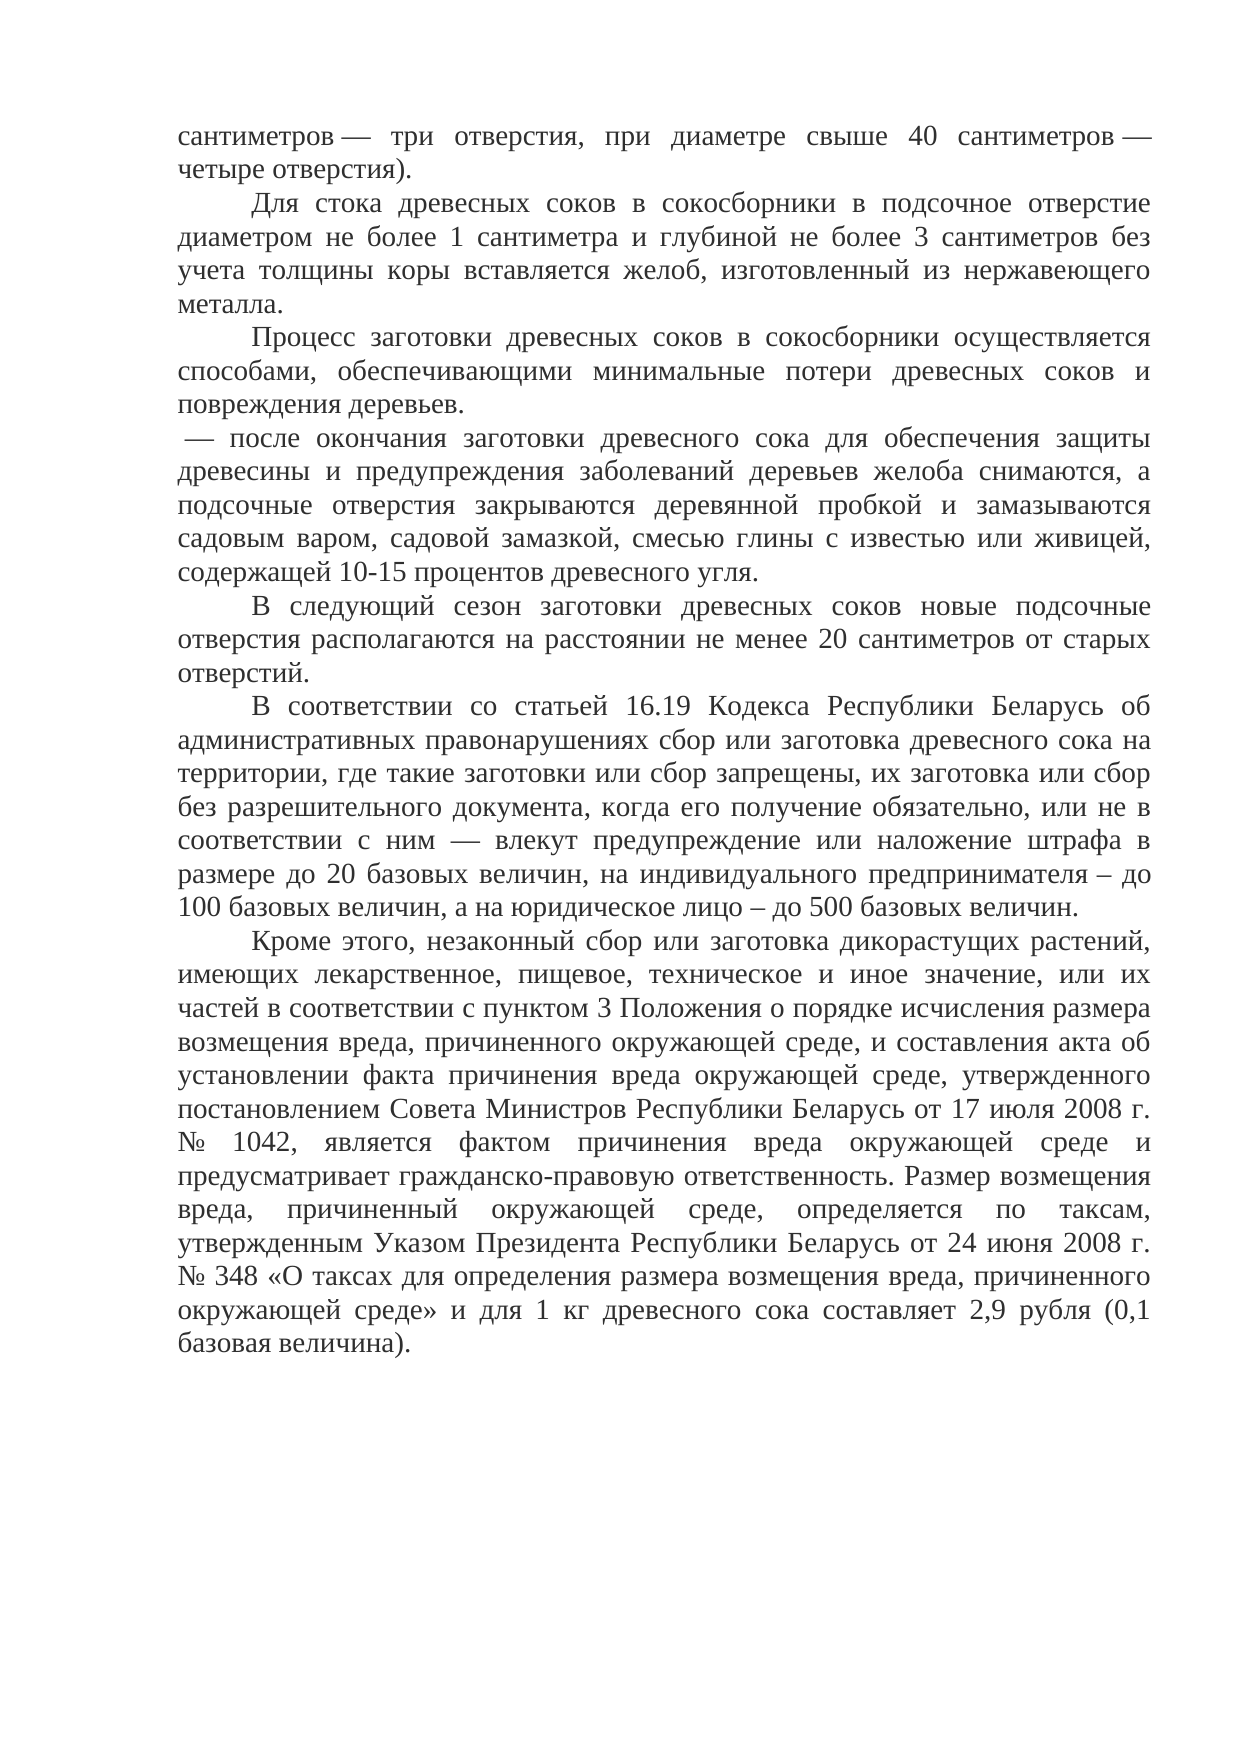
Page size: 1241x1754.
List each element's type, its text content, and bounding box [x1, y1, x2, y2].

text — после окончания заготовки древесного сока для обеспечения защиты древесины и предупреждения заболеваний деревьев желоба снимаются, а подсочные отверстия закрываются деревянной пробкой и замазываются садовым варом, садовой замазкой, смесью глины с известью или живицей, содержащей 10-15 процентов древесного угля. [177, 420, 1152, 588]
text Кроме этого, незаконный сбор или заготовка дикорастущих растений, имеющих лекарственное, пищевое, техническое и иное значение, или их частей в соответствии с пунктом 3 Положения о порядке исчисления размера возмещения вреда, причиненного окружающей среде, и составления акта об установлении факта причинения вреда окружающей среде, утвержденного постановлением Совета Министров Республики Беларусь от 17 июля 2008 г. № 1042, является фактом причинения вреда окружающей среде и предусматривает гражданско-правовую ответственность. Размер возмещения вреда, причиненный окружающей среде, определяется по таксам, утвержденным Указом Президента Республики Беларусь от 24 июня 2008 г. № 348 «О таксах для определения размера возмещения вреда, причиненного окружающей среде» и для 1 кг древесного сока составляет 2,9 рубля (0,1 базовая величина). [177, 923, 1152, 1359]
text Для стока древесных соков в сокосборники в подсочное отверстие диаметром не более 1 сантиметра и глубиной не более 3 сантиметров без учета толщины коры вставляется желоб, изготовленный из нержавеющего металла. [177, 185, 1152, 319]
text В соответствии со статьей 16.19 Кодекса Республики Беларусь об административных правонарушениях сбор или заготовка древесного сока на территории, где такие заготовки или сбор запрещены, их заготовка или сбор без разрешительного документа, когда его получение обязательно, или не в соответствии с ним — влекут предупреждение или наложение штрафа в размере до 20 базовых величин, на индивидуального предпринимателя – до 100 базовых величин, а на юридическое лицо – до 500 базовых величин. [177, 688, 1152, 923]
text Процесс заготовки древесных соков в сокосборники осуществляется способами, обеспечивающими минимальные потери древесных соков и повреждения деревьев. [177, 319, 1152, 420]
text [177, 118, 1152, 185]
text В следующий сезон заготовки древесных соков новые подсочные отверстия располагаются на расстоянии не менее 20 сантиметров от старых отверстий. [177, 588, 1152, 688]
